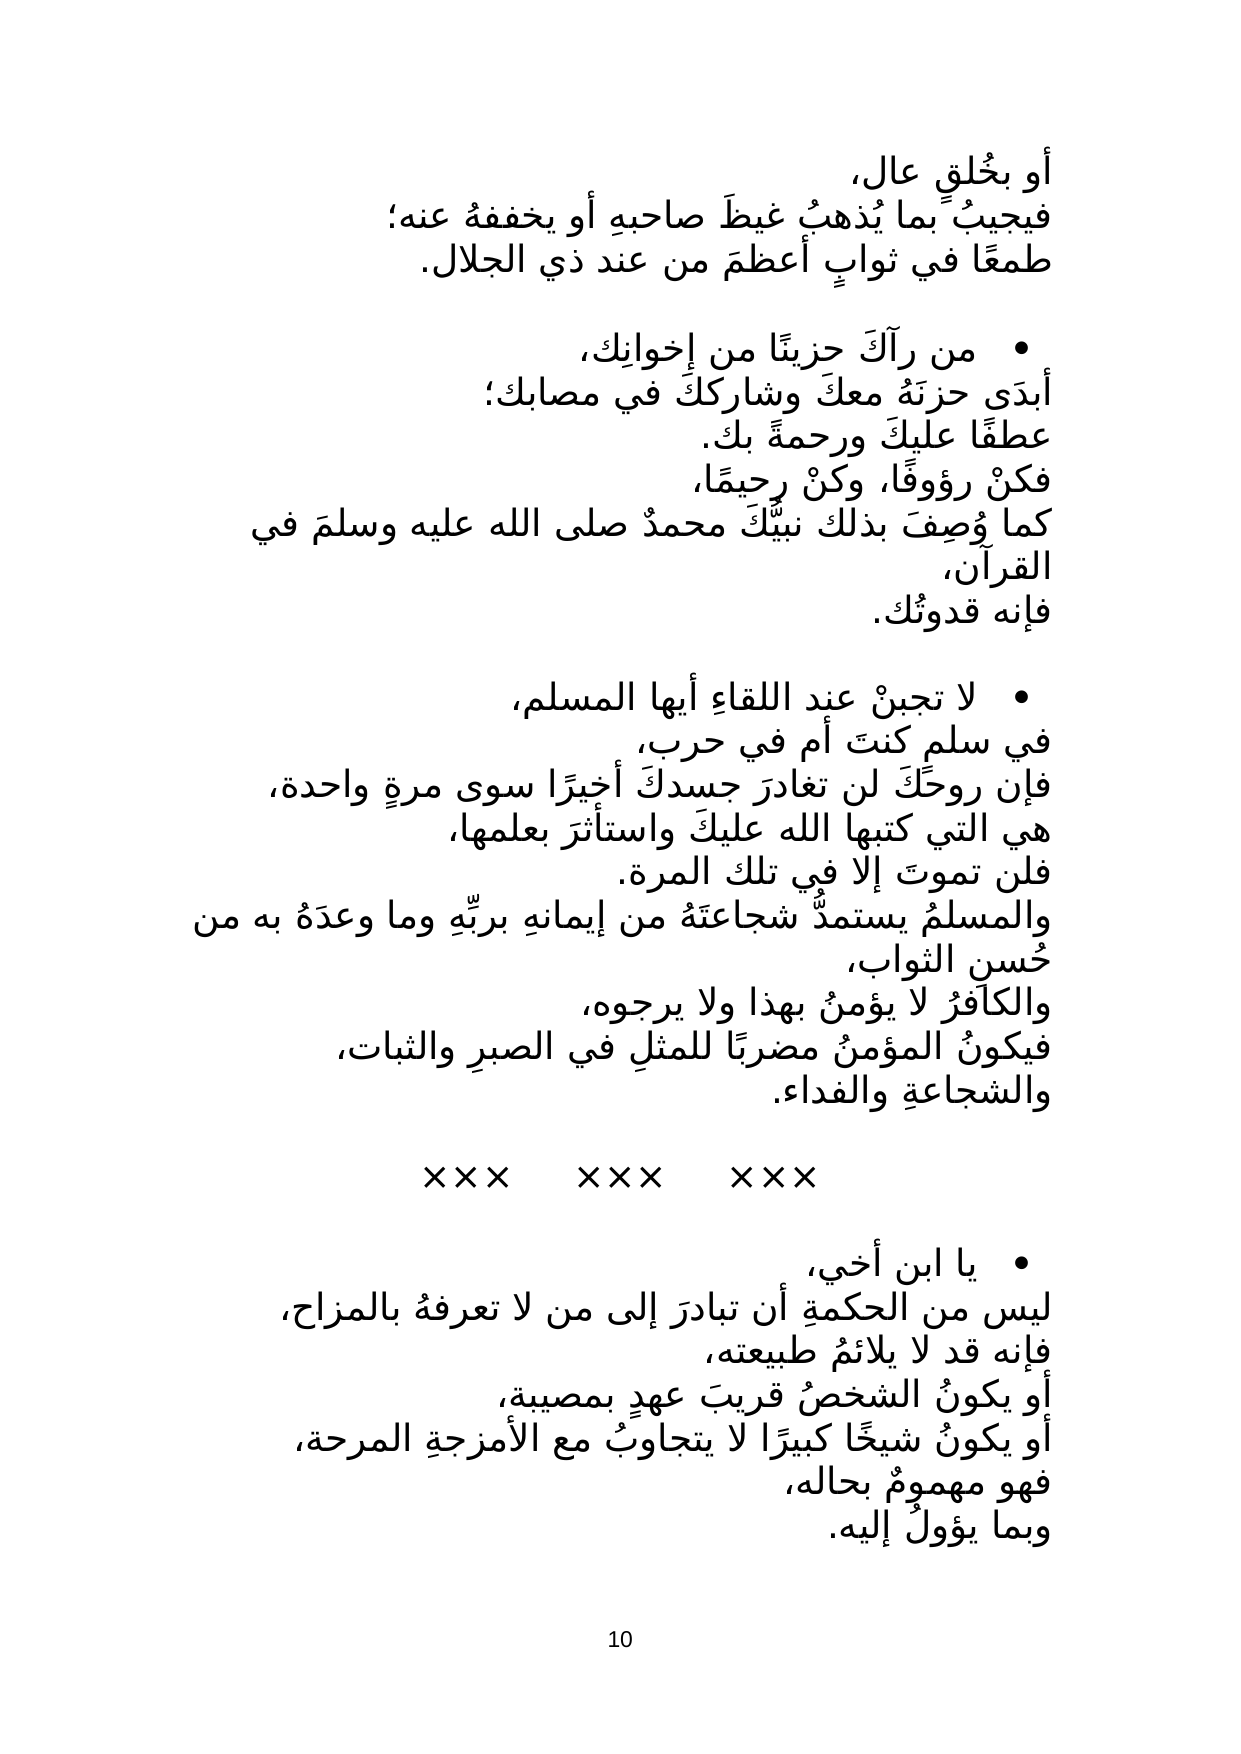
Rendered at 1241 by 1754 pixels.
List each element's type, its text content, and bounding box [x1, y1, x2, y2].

text أو يكونُ الشخصُ قريبَ عهدٍ بمصيبة، [187, 1373, 1053, 1416]
text أو يكونُ شيخًا كبيرًا لا يتجاوبُ مع الأمزجةِ المرحة، [187, 1416, 1053, 1460]
text طمعًا في ثوابٍ أعظمَ من عند ذي الجلال. [187, 237, 1053, 281]
text فيكونُ المؤمنُ مضربًا للمثلِ في الصبرِ والثبات، والشجاعةِ والفداء. [187, 1024, 1053, 1112]
text وبما يؤولُ إليه. [187, 1504, 1053, 1547]
text فكنْ رؤوفًا، وكنْ رحيمًا، [187, 458, 1053, 501]
text عطفًا عليكَ ورحمةً بك. [187, 414, 1053, 458]
list من رآكَ حزينًا من إخوانِك، [187, 327, 1015, 370]
text فيجيبُ بما يُذهبُ غيظَ صاحبهِ أو يخففهُ عنه؛ [187, 194, 1053, 237]
text ليس من الحكمةِ أن تبادرَ إلى من لا تعرفهُ بالمزاح، [187, 1285, 1053, 1329]
list لا تجبنْ عند اللقاءِ أيها المسلم، [187, 675, 1015, 719]
text أبدَى حزنَهُ معكَ وشارككَ في مصابك؛ [187, 370, 1053, 414]
text هي التي كتبها الله عليكَ واستأثرَ بعلمها، [187, 806, 1053, 850]
text فإن روحكَ لن تغادرَ جسدكَ أخيرًا سوى مرةٍ واحدة، [187, 763, 1053, 806]
text كما وُصِفَ بذلك نبيُّكَ محمدٌ صلى الله عليه وسلمَ في القرآن، [187, 501, 1053, 589]
text أو بخُلقٍ عال، [187, 150, 1053, 194]
text فإنه قد لا يلائمُ طبيعته، [187, 1329, 1053, 1373]
text فهو مهمومٌ بحاله، [187, 1460, 1053, 1504]
text في سلمٍ كنتَ أم في حرب، [187, 719, 1053, 763]
text فإنه قدوتُك. [187, 589, 1053, 632]
list يا ابن أخي، [187, 1242, 1015, 1285]
text فلن تموتَ إلا في تلك المرة. [187, 850, 1053, 894]
text ××× ××× ××× [187, 1155, 1053, 1199]
text والكافرُ لا يؤمنُ بهذا ولا يرجوه، [187, 981, 1053, 1024]
text والمسلمُ يستمدُّ شجاعتَهُ من إيمانهِ بربِّهِ وما وعدَهُ به من حُسنِ الثواب، [187, 894, 1053, 981]
